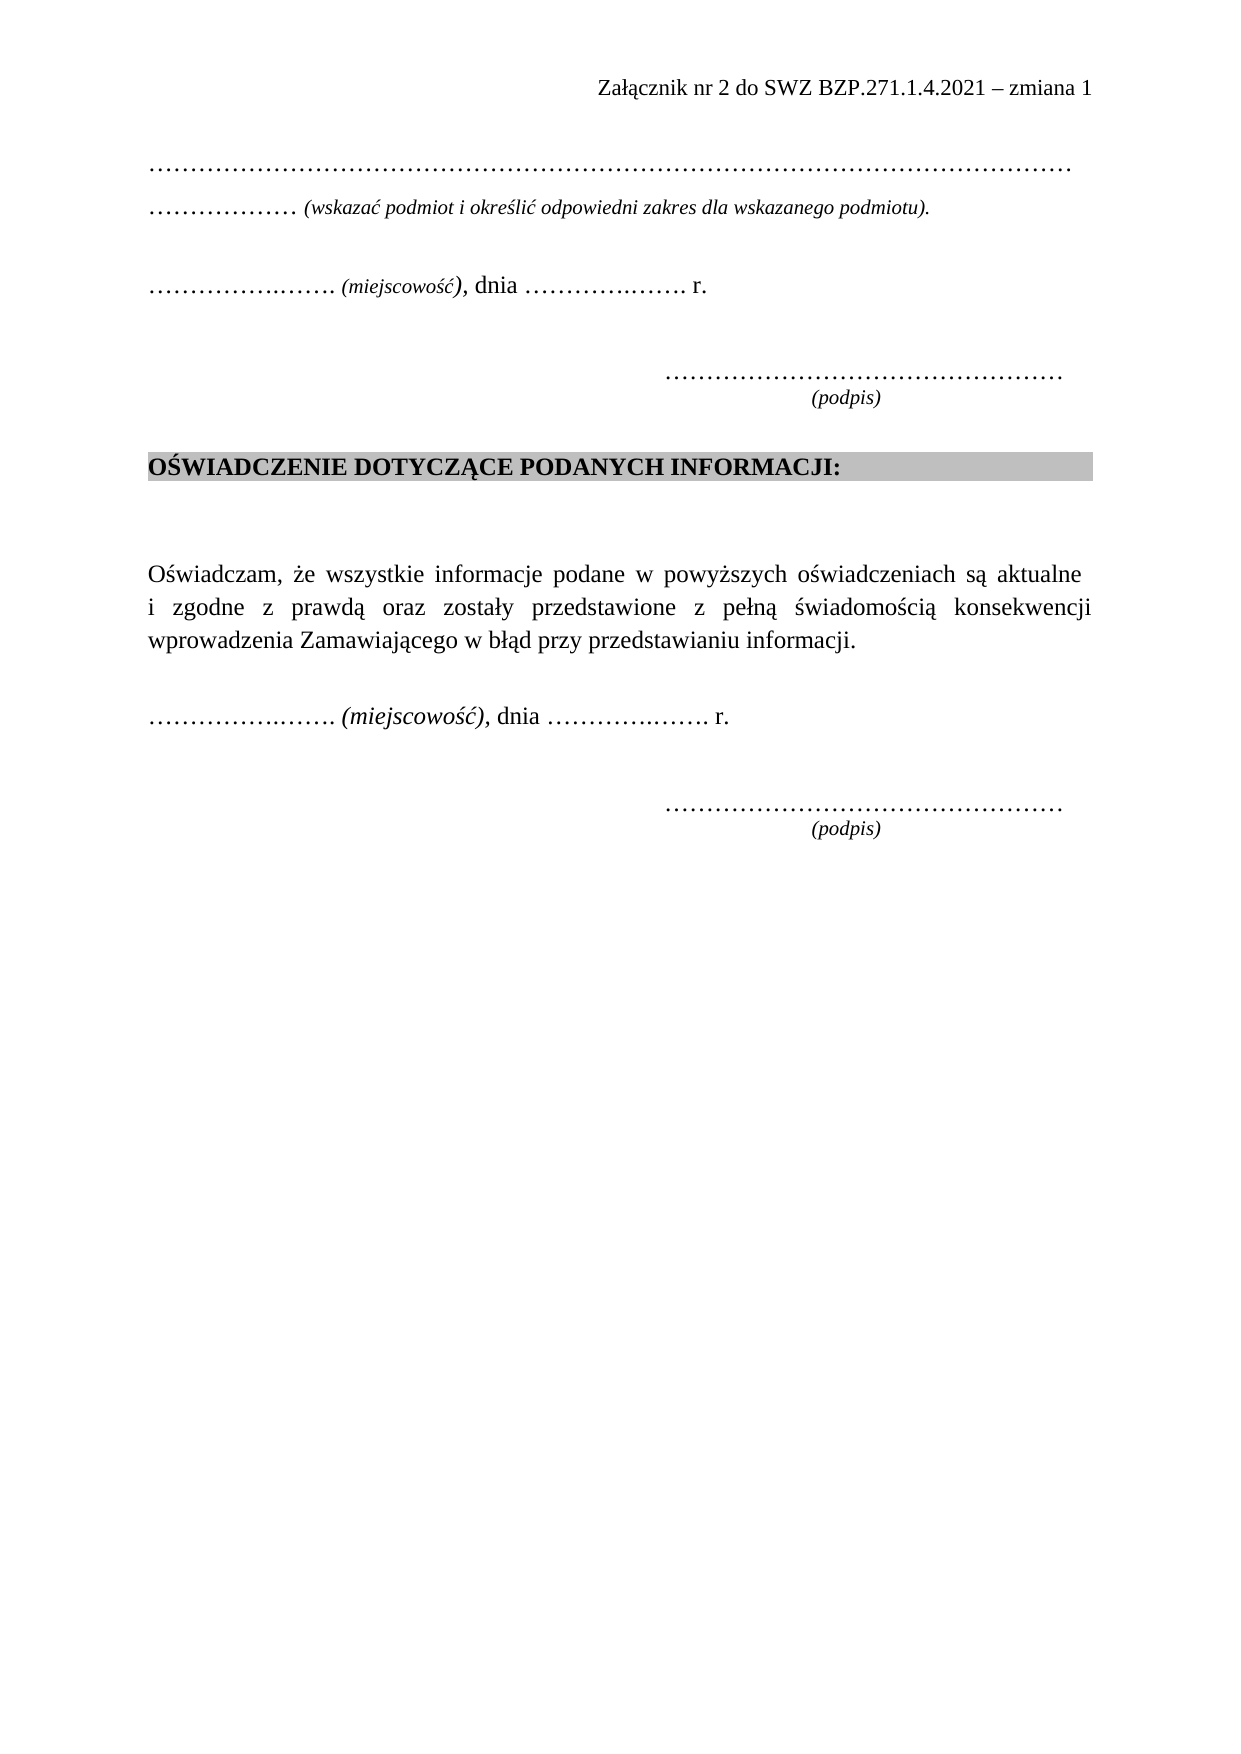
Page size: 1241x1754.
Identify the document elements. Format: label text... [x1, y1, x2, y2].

text …………….……. (miejscowość), dnia ………….……. r. [148, 701, 1093, 730]
text (podpis) [738, 816, 1093, 840]
text ………………………………………………………………………………………………………………… (wskazać podmiot i określić odpowiedni zakres dla wskazanego podmiotu). [148, 148, 1093, 219]
text …………….……. (miejscowość), dnia ………….……. r. [148, 270, 1093, 299]
text (podpis) [738, 385, 1093, 409]
text ………………………………………… [148, 356, 1093, 385]
text Oświadczam, że wszystkie informacje podane w powyższych oświadczeniach są aktualne i zgodne z prawdą oraz zostały przedstawione z pełną świadomością konsekwencji wprowadzenia Zamawiającego w błąd przy przedstawianiu informacji. [148, 559, 1093, 654]
text ………………………………………… [148, 788, 1093, 816]
text OŚWIADCZENIE DOTYCZĄCE PODANYCH INFORMACJI: [148, 452, 1093, 481]
